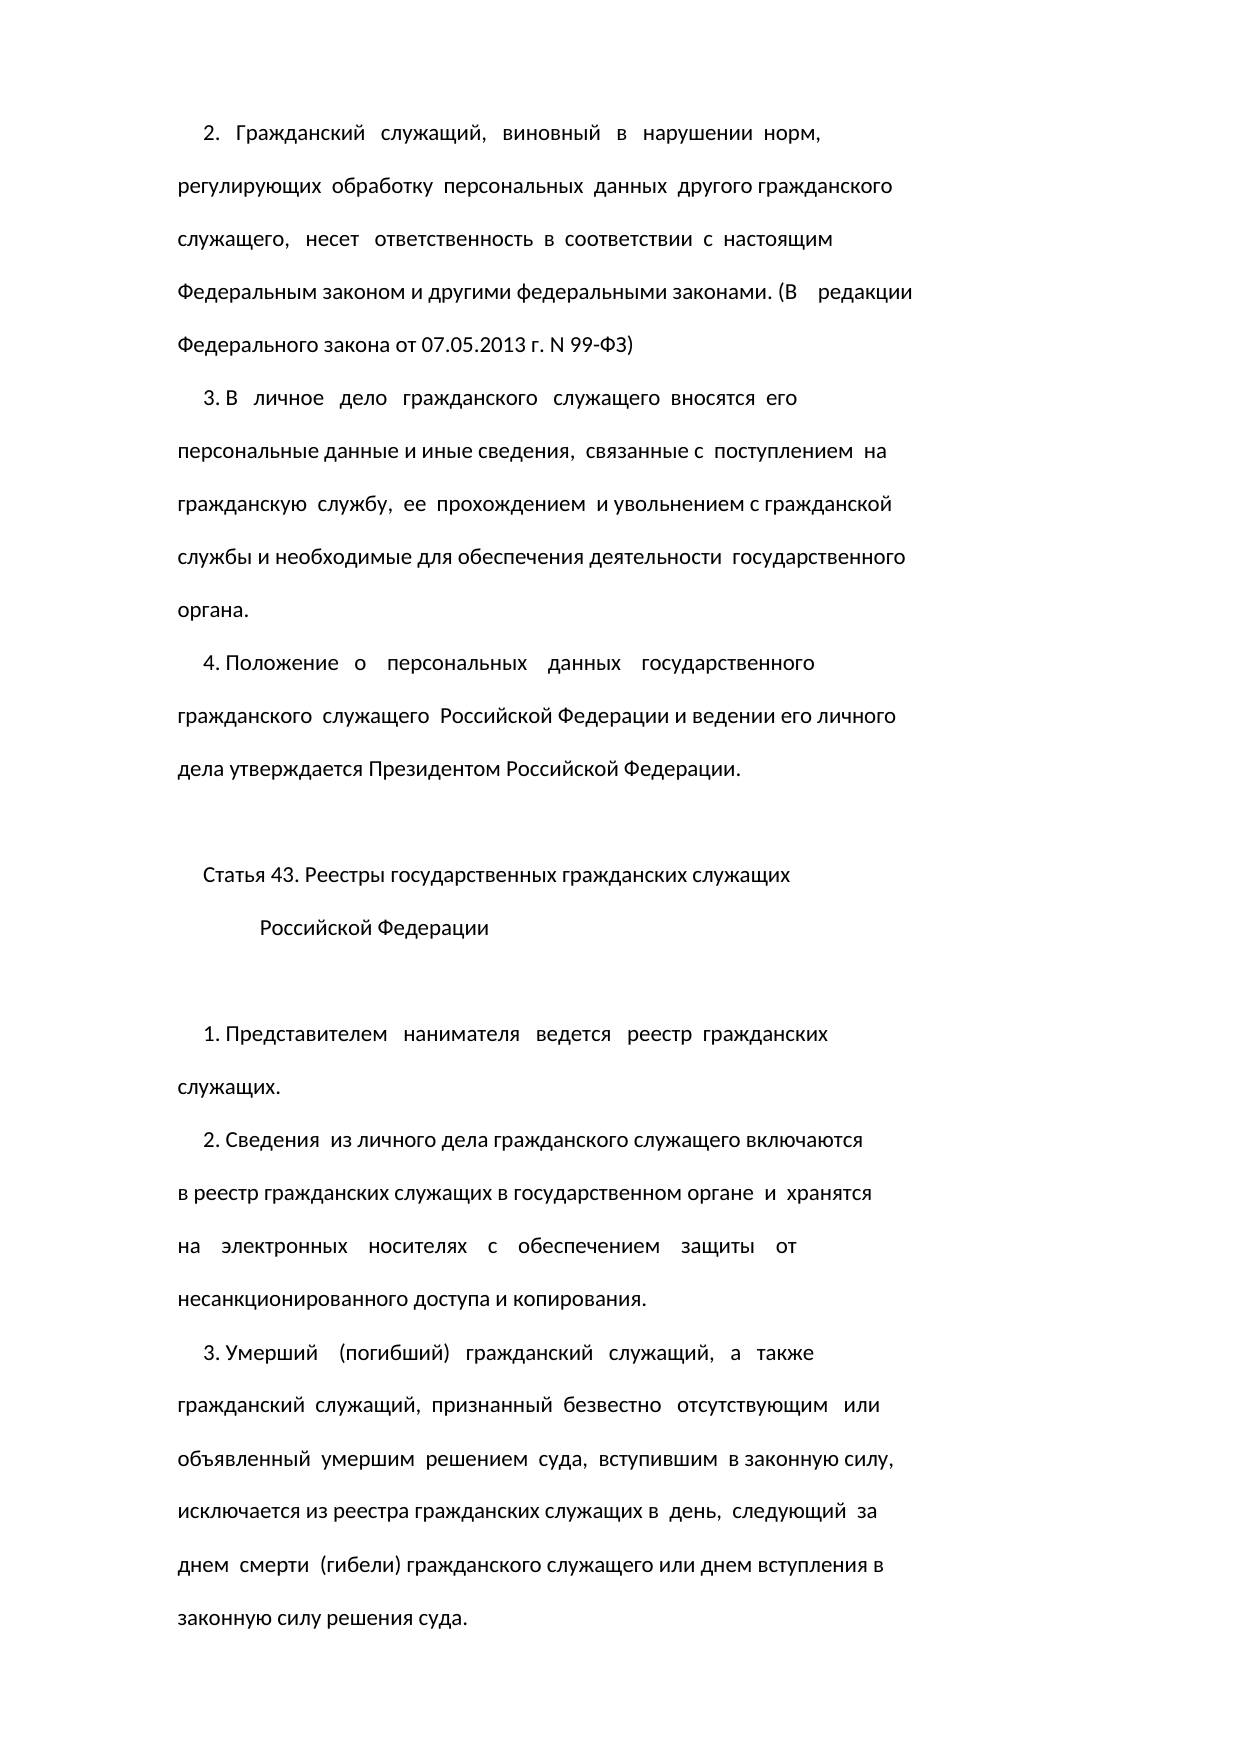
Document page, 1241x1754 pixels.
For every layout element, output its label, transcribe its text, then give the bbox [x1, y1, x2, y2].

text 2. Гражданский служащий, виновный в нарушении норм, [177, 118, 1152, 146]
text 3. Умерший (погибший) гражданский служащий, а также [177, 1338, 1152, 1366]
text 4. Положение о персональных данных государственного [177, 648, 1152, 676]
text органа. [177, 595, 1152, 623]
text Федеральным законом и другими федеральными законами. (В редакции [177, 277, 1152, 305]
text служащего, несет ответственность в соответствии с настоящим [177, 224, 1152, 252]
text на электронных носителях с обеспечением защиты от [177, 1232, 1152, 1259]
text 1. Представителем нанимателя ведется реестр гражданских [177, 1019, 1152, 1047]
text гражданскую службу, ее прохождением и увольнением с гражданской [177, 489, 1152, 517]
text объявленный умершим решением суда, вступившим в законную силу, [177, 1444, 1152, 1472]
text 3. В личное дело гражданского служащего вносятся его [177, 383, 1152, 411]
text Статья 43. Реестры государственных гражданских служащих [177, 860, 1152, 888]
text в реестр гражданских служащих в государственном органе и хранятся [177, 1178, 1152, 1207]
text исключается из реестра гражданских служащих в день, следующий за [177, 1497, 1152, 1525]
text Федерального закона от 07.05.2013 г. N 99-ФЗ) [177, 330, 1152, 358]
text несанкционированного доступа и копирования. [177, 1284, 1152, 1313]
text законную силу решения суда. [177, 1603, 1152, 1631]
text персональные данные и иные сведения, связанные с поступлением на [177, 436, 1152, 464]
text регулирующих обработку персональных данных другого гражданского [177, 171, 1152, 199]
text служащих. [177, 1072, 1152, 1101]
text дела утверждается Президентом Российской Федерации. [177, 754, 1152, 782]
text службы и необходимые для обеспечения деятельности государственного [177, 542, 1152, 570]
text 2. Сведения из личного дела гражданского служащего включаются [177, 1126, 1152, 1153]
text днем смерти (гибели) гражданского служащего или днем вступления в [177, 1550, 1152, 1578]
text гражданский служащий, признанный безвестно отсутствующим или [177, 1391, 1152, 1419]
text гражданского служащего Российской Федерации и ведении его личного [177, 701, 1152, 729]
text Российской Федерации [177, 913, 1152, 941]
